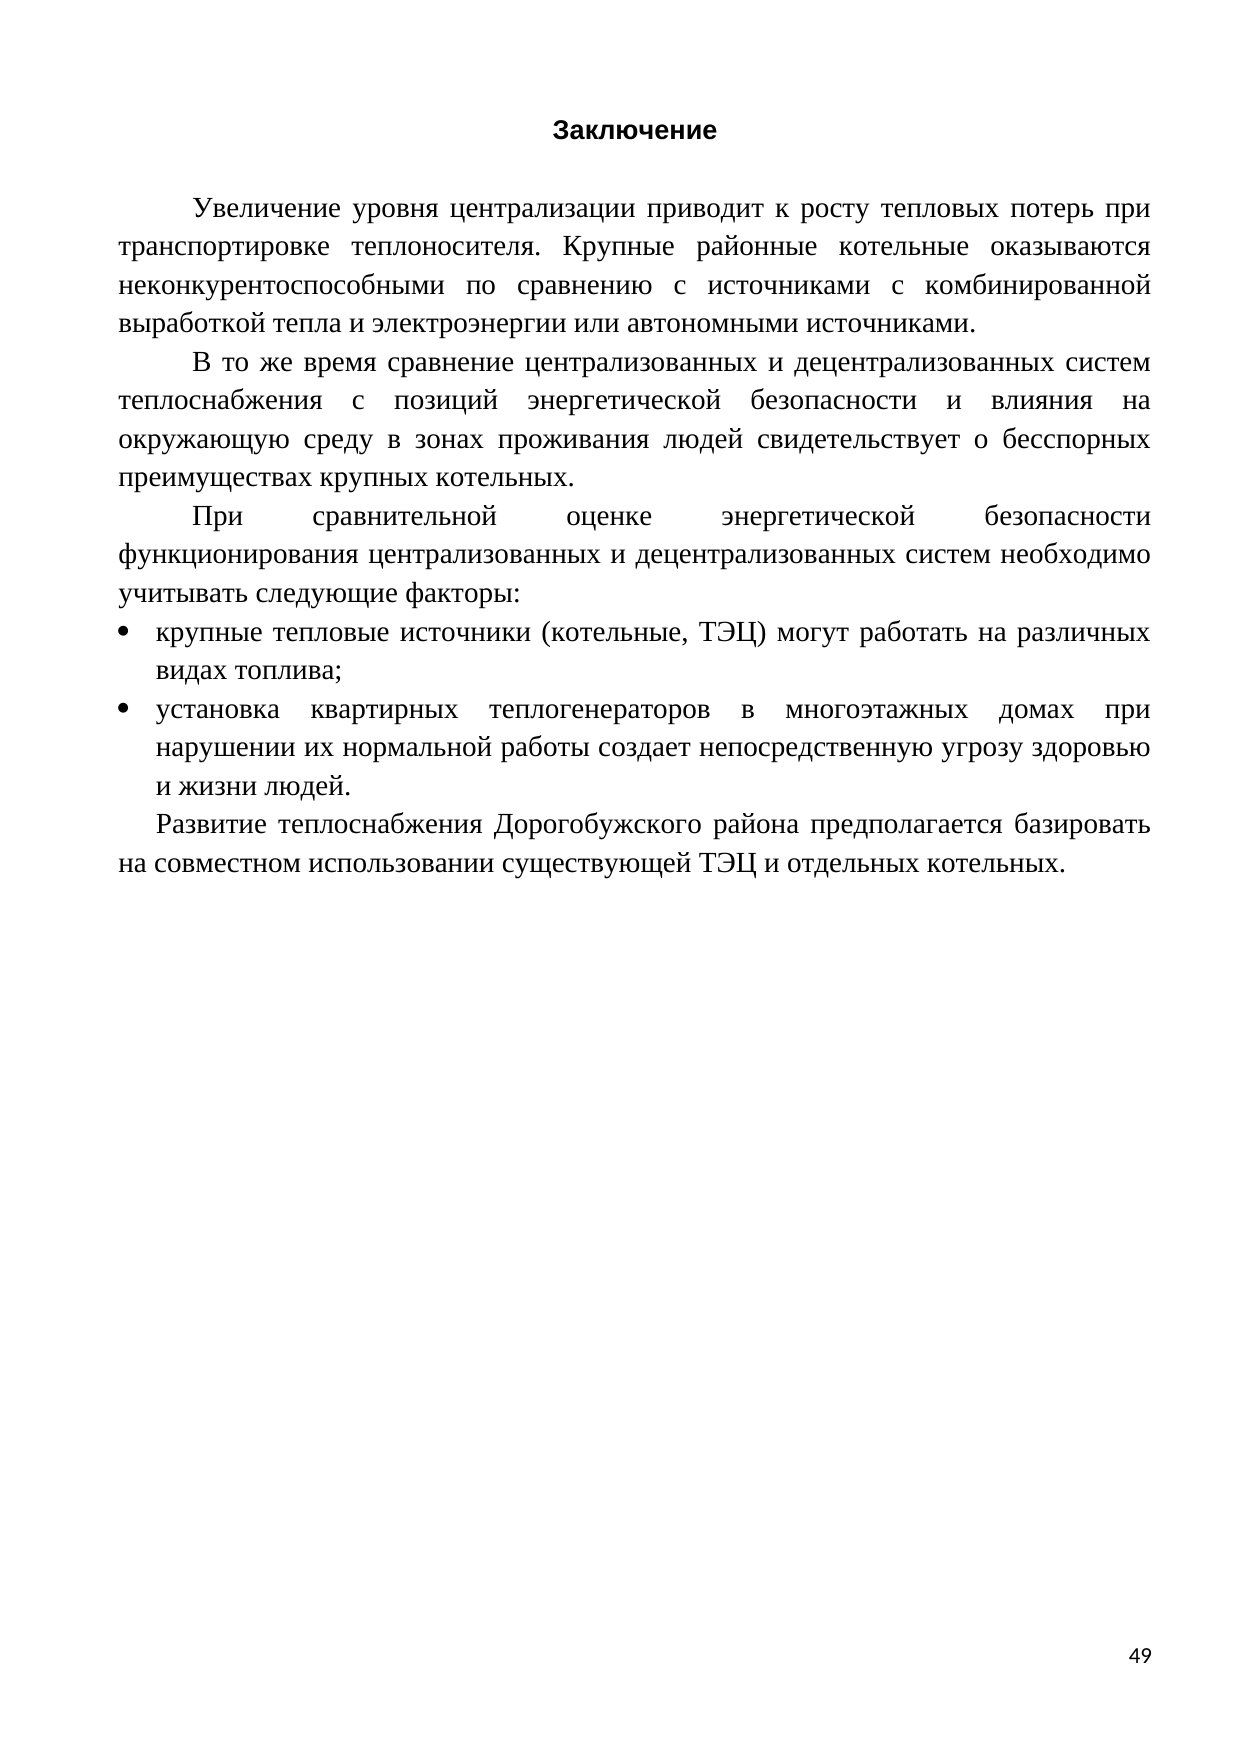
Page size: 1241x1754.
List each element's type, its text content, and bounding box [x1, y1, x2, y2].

text При сравнительной оценке энергетической безопасности функционирования централизованных и децентрализованных систем необходимо учитывать следующие факторы: [118, 498, 1152, 609]
text Увеличение уровня централизации приводит к росту тепловых потерь при транспортировке теплоносителя. Крупные районные котельные оказываются неконкурентоспособными по сравнению с источниками с комбинированной выработкой тепла и электроэнергии или автономными источниками. [118, 190, 1152, 339]
text В то же время сравнение централизованных и децентрализованных систем теплоснабжения с позиций энергетической безопасности и влияния на окружающую среду в зонах проживания людей свидетельствует о бесспорных преимуществах крупных котельных. [118, 344, 1152, 493]
list крупные тепловые источники (котельные, ТЭЦ) могут работать на различных видах топлива; [118, 614, 1152, 686]
text Развитие теплоснабжения Дорогобужского района предполагается базировать на совместном использовании существующей ТЭЦ и отдельных котельных. [118, 807, 1152, 879]
list установка квартирных теплогенераторов в многоэтажных домах при нарушении их нормальной работы создает непосредственную угрозу здоровью и жизни людей. [118, 691, 1152, 802]
text Заключение [118, 114, 1152, 145]
